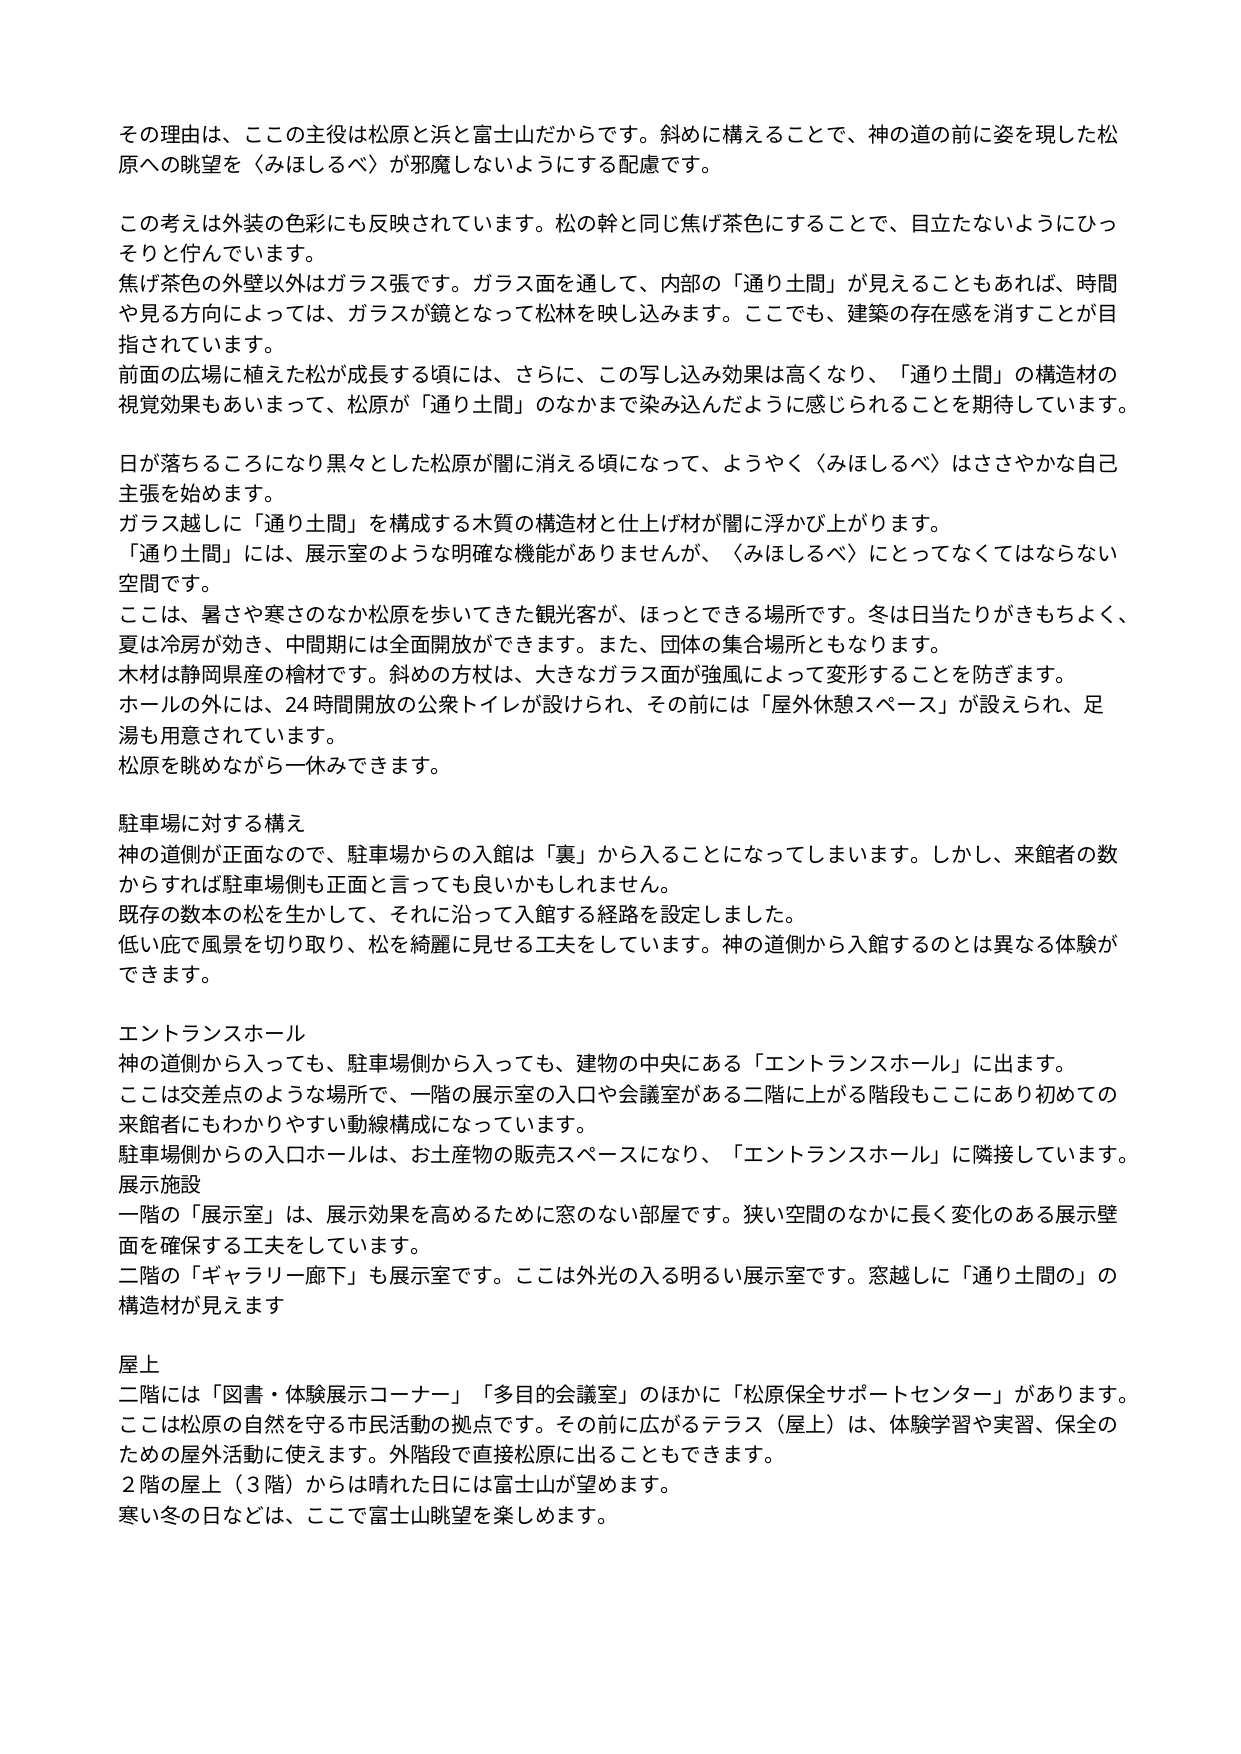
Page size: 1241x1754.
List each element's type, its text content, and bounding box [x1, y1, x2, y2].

text 駐車場に対する構え 神の道側が正面なので、駐車場からの入館は「裏」から入ることになってしまいます。しかし、来館者の数からすれば駐車場側も正面と言っても良いかもしれません。 既存の数本の松を生かして、それに沿って入館する経路を設定しました。 低い庇で風景を切り取り、松を綺麗に見せる工夫をしています。神の道側から入館するのとは異なる体験ができます。 [118, 808, 1122, 989]
text エントランスホール 神の道側から入っても、駐車場側から入っても、建物の中央にある「エントランスホール」に出ます。 ここは交差点のような場所で、一階の展示室の入口や会議室がある二階に上がる階段もここにあり初めての来館者にもわかりやすい動線構成になっています。 駐車場側からの入口ホールは、お土産物の販売スペースになり、「エントランスホール」に隣接しています。 [118, 1017, 1122, 1168]
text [118, 118, 1122, 267]
text 屋上 二階には「図書・体験展示コーナー」「多目的会議室」のほかに「松原保全サポートセンター」があります。ここは松原の自然を守る市民活動の拠点です。その前に広がるテラス（屋上）は、体験学習や実習、保全のための屋外活動に使えます。外階段で直接松原に出ることもできます。 ２階の屋上（３階）からは晴れた日には富士山が望めます。 寒い冬の日などは、ここで富士山眺望を楽しめます。 [118, 1348, 1122, 1529]
text 「通り土間」には、展示室のような明確な機能がありませんが、〈みほしるべ〉にとってなくてはならない空間です。 ここは、暑さや寒さのなか松原を歩いてきた観光客が、ほっとできる場所です。冬は日当たりがきもちよく、夏は冷房が効き、中間期には全面開放ができます。また、団体の集合場所ともなります。 木材は静岡県産の檜材です。斜めの方杖は、大きなガラス面が強風によって変形することを防ぎます。 ホールの外には、24時間開放の公衆トイレが設けられ、その前には「屋外休憩スペース」が設えられ、足湯も用意されています。 松原を眺めながら一休みできます。 [118, 537, 1122, 779]
text 展示施設 一階の「展示室」は、展示効果を高めるために窓のない部屋です。狭い空間のなかに長く変化のある展示壁面を確保する工夫をしています。 二階の「ギャラリー廊下」も展示室です。ここは外光の入る明るい展示室です。窓越しに「通り土間の」の構造材が見えます [118, 1168, 1122, 1319]
text 焦げ茶色の外壁以外はガラス張です。ガラス面を通して、内部の「通り土間」が見えることもあれば、時間や見る方向によっては、ガラスが鏡となって松林を映し込みます。ここでも、建築の存在感を消すことが目指されています。 前面の広場に植えた松が成長する頃には、さらに、この写し込み効果は高くなり、「通り土間」の構造材の視覚効果もあいまって、松原が「通り土間」のなかまで染み込んだように感じられることを期待しています。 日が落ちるころになり黒々とした松原が闇に消える頃になって、ようやく〈みほしるべ〉はささやかな自己主張を始めます。 ガラス越しに「通り土間」を構成する木質の構造材と仕上げ材が闇に浮かび上がります。 [118, 267, 1122, 537]
